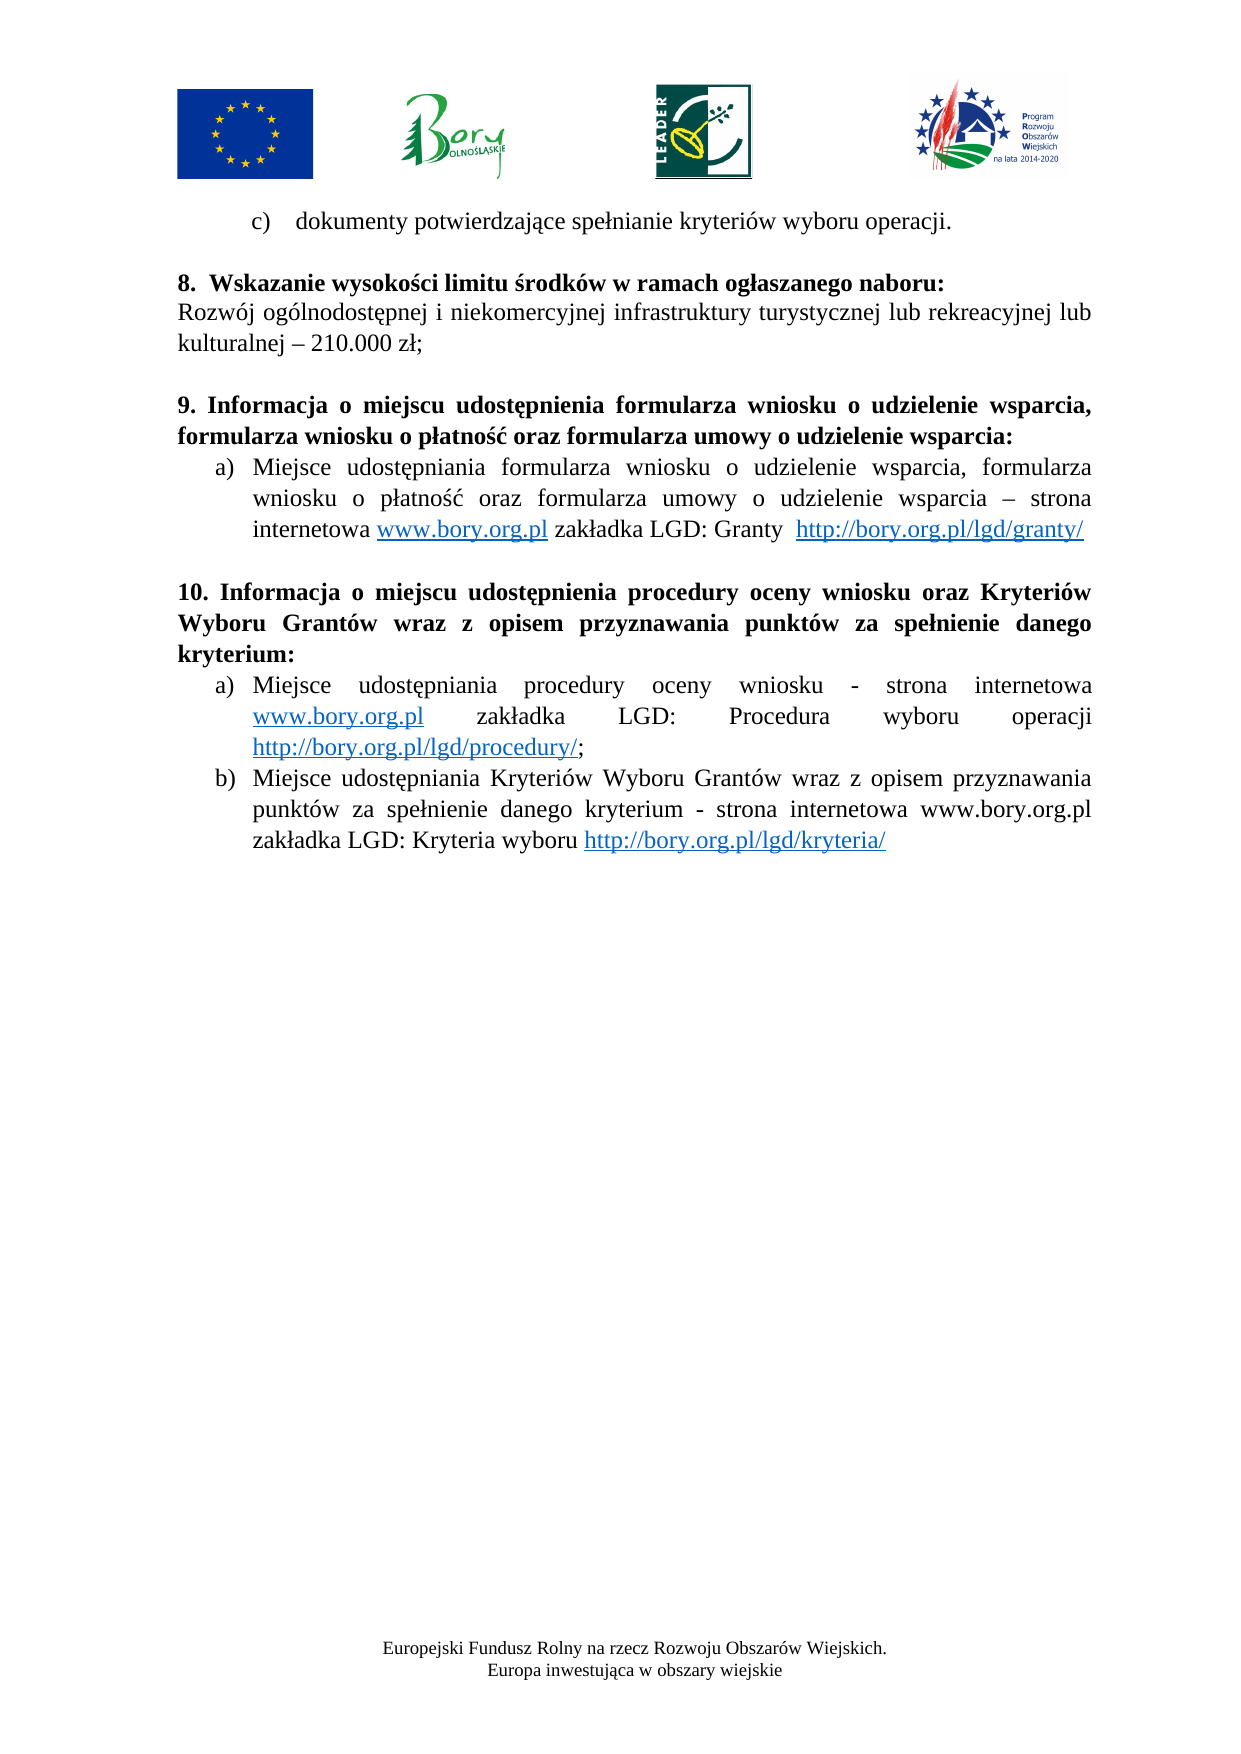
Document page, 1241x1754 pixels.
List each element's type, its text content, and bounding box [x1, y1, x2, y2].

list dokumenty potwierdzające spełnianie kryteriów wyboru operacji. [251, 206, 1093, 235]
picture [400, 94, 506, 179]
picture [908, 73, 1070, 179]
picture [177, 89, 314, 179]
picture [655, 84, 753, 179]
list Miejsce udostępniania procedury oceny wniosku - strona internetowa www.bory.org.pl zakładka LGD: Procedura wyboru operacji http://bory.org.pl/lgd/procedury/; [215, 670, 1093, 761]
list Rozwój ogólnodostępnej i niekomercyjnej infrastruktury turystycznej lub rekreacyjnej lub kulturalnej – 210.000 zł; [177, 297, 1093, 357]
text 10. Informacja o miejscu udostępnienia procedury oceny wniosku oraz Kryteriów Wyboru Grantów wraz z opisem przyznawania punktów za spełnienie danego kryterium: [177, 577, 1093, 667]
text 8. Wskazanie wysokości limitu środków w ramach ogłaszanego naboru: [177, 268, 1093, 297]
text 9. Informacja o miejscu udostępnienia formularza wniosku o udzielenie wsparcia, formularza wniosku o płatność oraz formularza umowy o udzielenie wsparcia: [177, 390, 1093, 450]
list Miejsce udostępniania formularza wniosku o udzielenie wsparcia, formularza wniosku o płatność oraz formularza umowy o udzielenie wsparcia – strona internetowa www.bory.org.pl zakładka LGD: Granty http://bory.org.pl/lgd/granty/ [215, 452, 1093, 543]
list Miejsce udostępniania Kryteriów Wyboru Grantów wraz z opisem przyznawania punktów za spełnienie danego kryterium - strona internetowa www.bory.org.pl zakładka LGD: Kryteria wyboru http://bory.org.pl/lgd/kryteria/ [215, 763, 1093, 854]
